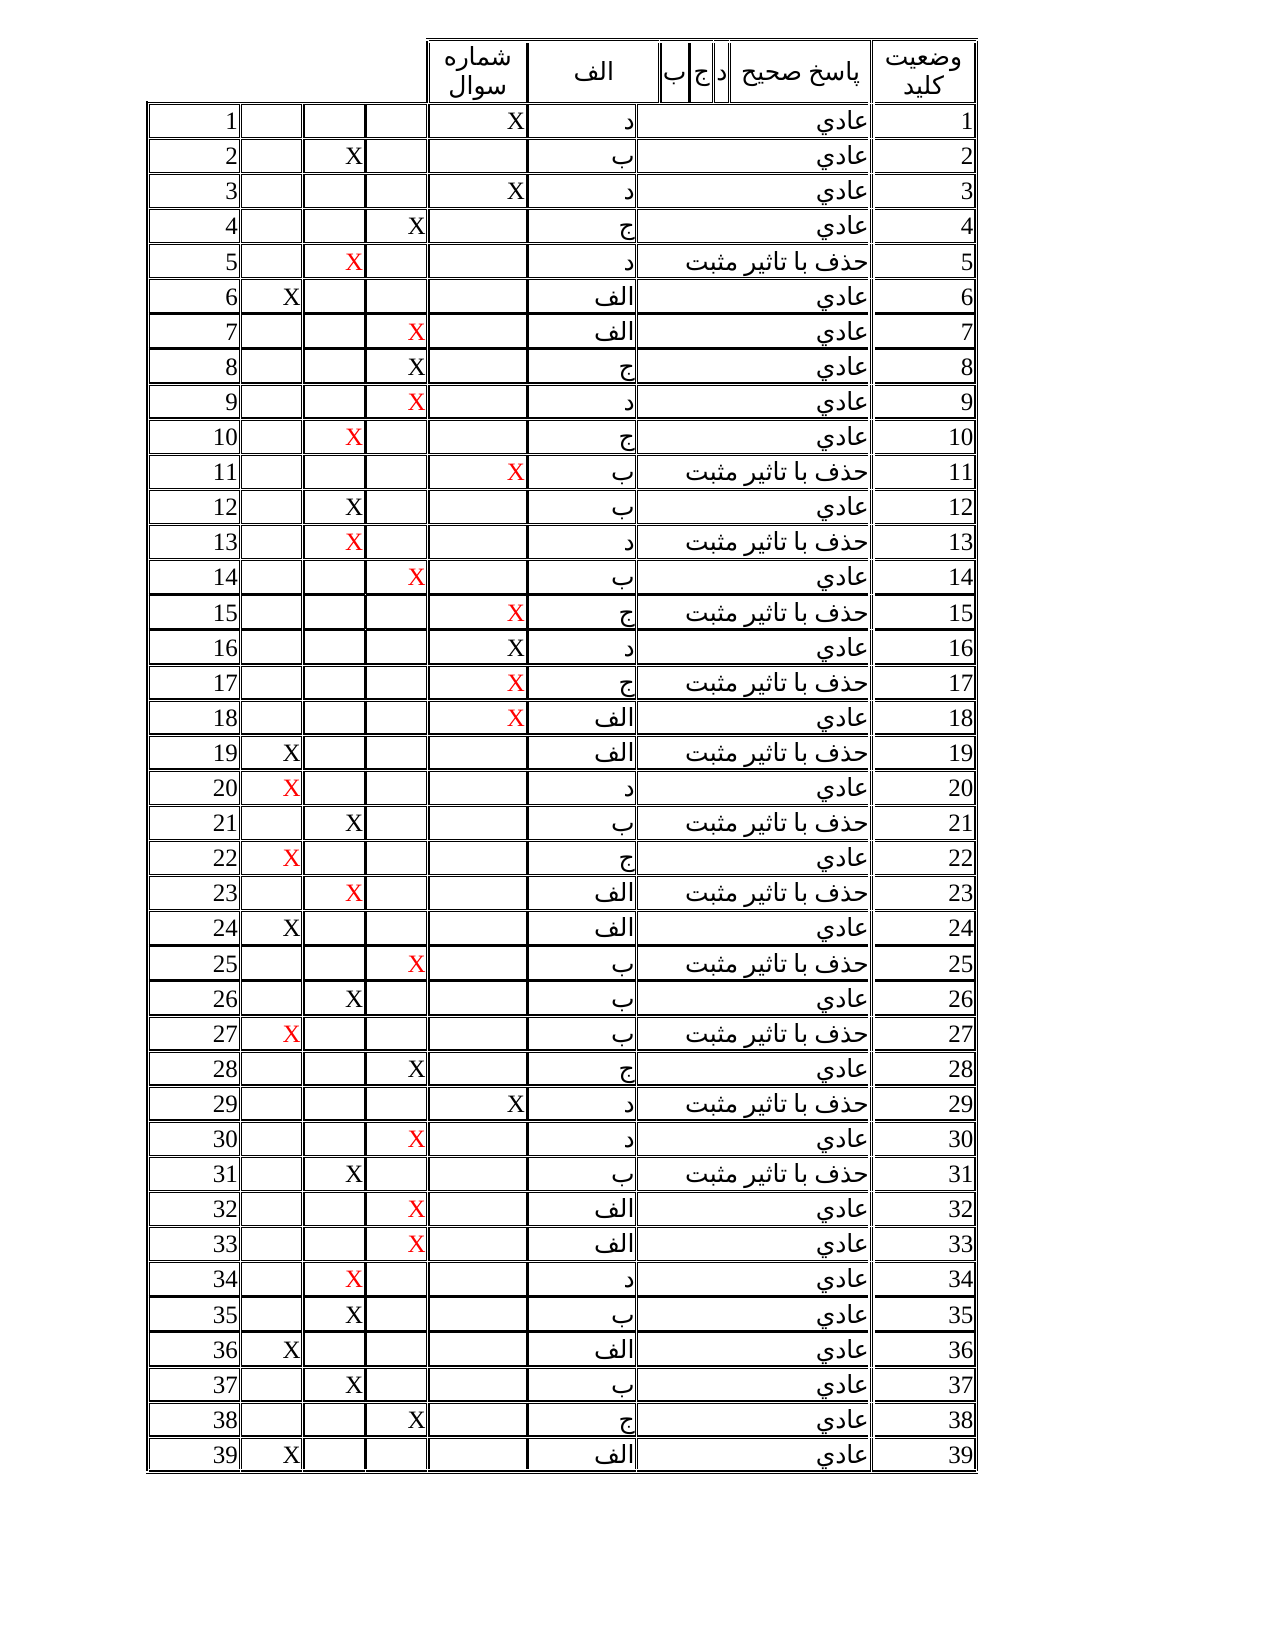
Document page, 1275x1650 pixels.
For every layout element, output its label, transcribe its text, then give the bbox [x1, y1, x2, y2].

table_cell X [305, 1369, 364, 1400]
table_cell [430, 526, 526, 558]
table_cell حذف با تاثير مثبت [637, 874, 871, 909]
table_cell الف [529, 1333, 635, 1365]
table_cell [305, 772, 364, 803]
table_cell حذف با تاثير مثبت [638, 1155, 870, 1189]
table_cell عادي [637, 1260, 871, 1295]
table_cell 11 [873, 453, 975, 487]
table_cell [305, 1123, 364, 1154]
table_header شماره سوال [428, 41, 527, 101]
table_cell [242, 947, 301, 979]
table_cell [367, 456, 426, 487]
table_cell د [529, 245, 635, 277]
table_cell 12 [873, 488, 975, 523]
table_cell [367, 772, 426, 803]
table_cell عادي [637, 277, 871, 312]
table_cell الف [529, 280, 635, 312]
table_cell عادي [638, 488, 870, 523]
table_cell X [367, 386, 426, 417]
table_cell ب [529, 1158, 635, 1189]
table_cell [305, 175, 364, 207]
table_cell 24 [150, 912, 239, 944]
table_cell X [367, 561, 426, 593]
table_cell ب [529, 1298, 635, 1330]
table_cell [242, 1123, 301, 1154]
table_cell X [367, 1193, 426, 1225]
table_cell 8 [150, 350, 239, 382]
table_cell حذف با تاثير مثبت [638, 453, 870, 487]
table_cell [242, 1369, 301, 1400]
table_cell د [529, 1263, 635, 1295]
table_cell X [430, 456, 526, 487]
table_header الف [527, 39, 660, 101]
table_cell 14 [150, 561, 239, 593]
table_cell الف [529, 1193, 635, 1225]
table_cell X [305, 421, 364, 452]
table_cell 18 [873, 698, 975, 733]
table_cell عادي [637, 172, 871, 207]
table_cell حذف با تاثير مثبت [638, 944, 870, 979]
table_cell [242, 561, 301, 593]
table_cell [242, 421, 301, 452]
table_cell 28 [873, 1049, 975, 1084]
table_cell 39 [873, 1435, 976, 1470]
table_cell 8 [873, 347, 974, 382]
table_cell عادي [638, 1119, 870, 1154]
table_cell عادي [638, 101, 870, 136]
table_cell [430, 491, 526, 523]
table_cell [242, 456, 301, 487]
table_cell [430, 877, 526, 909]
table_cell ب [529, 456, 635, 487]
table_cell [367, 1263, 426, 1295]
table_cell 7 [873, 312, 974, 347]
table_cell حذف با تاثير مثبت [638, 733, 870, 768]
table_cell [242, 1158, 301, 1189]
table_cell 33 [150, 1228, 239, 1260]
table_cell X [305, 1263, 364, 1295]
table_cell X [242, 1333, 301, 1365]
table_cell [242, 140, 301, 172]
table_cell [242, 1193, 301, 1225]
table_cell [430, 210, 526, 242]
table_cell [430, 315, 526, 347]
table_cell X [367, 947, 426, 979]
table_cell [305, 1193, 364, 1225]
table_cell عادي [638, 382, 870, 417]
table_cell X [242, 842, 301, 874]
table_cell [430, 1369, 526, 1400]
table_cell [305, 1053, 364, 1084]
table_cell الف [529, 737, 635, 768]
table_cell الف [529, 1228, 635, 1260]
table_cell 34 [871, 1260, 976, 1295]
table_cell [367, 491, 426, 523]
table_cell [242, 877, 301, 909]
table_cell [305, 737, 364, 768]
table_cell حذف با تاثير مثبت [637, 242, 871, 277]
table_cell [305, 1333, 364, 1365]
table_cell [305, 561, 364, 593]
table_cell [242, 245, 301, 277]
table_cell X [305, 877, 364, 909]
table_cell [430, 561, 526, 593]
table_cell عادي [638, 312, 870, 347]
table_cell [430, 1228, 526, 1260]
table_cell 4 [150, 210, 239, 242]
table_cell الف [529, 315, 635, 347]
table_cell [242, 982, 301, 1014]
table_cell 35 [150, 1298, 239, 1330]
table_cell [430, 386, 526, 417]
table_cell الف [529, 912, 635, 944]
table_cell 37 [150, 1369, 239, 1400]
table_cell د [529, 526, 635, 558]
table_cell [367, 982, 426, 1014]
table_cell 15 [871, 593, 974, 628]
table_cell [430, 421, 526, 452]
table_cell 4 [871, 207, 976, 242]
table_cell [242, 386, 301, 417]
table_cell ب [529, 982, 635, 1014]
table_cell 29 [873, 1084, 975, 1119]
table_cell [242, 350, 301, 382]
table_cell [430, 1158, 526, 1189]
table_cell X [240, 1435, 303, 1470]
table_cell [430, 947, 526, 979]
table_cell 27 [873, 1014, 975, 1049]
table_cell 36 [150, 1333, 239, 1365]
table_cell [303, 1439, 365, 1470]
table_cell X [305, 491, 364, 523]
table_cell [430, 1018, 526, 1049]
table_cell حذف با تاثير مثبت [638, 1084, 870, 1119]
table_cell 38 [873, 1400, 975, 1435]
table_cell 17 [873, 663, 975, 698]
table_cell X [305, 245, 364, 277]
table_cell 28 [150, 1053, 239, 1084]
table_cell [242, 1404, 301, 1435]
table_cell [305, 315, 364, 347]
table_cell 24 [871, 909, 976, 944]
table_cell [428, 1439, 527, 1470]
table_cell [430, 140, 526, 172]
table_cell 19 [150, 737, 239, 768]
table_cell [430, 772, 526, 803]
table_cell ب [529, 1369, 635, 1400]
table_cell [430, 912, 526, 944]
table_cell حذف با تاثير مثبت [637, 523, 871, 558]
table_cell [367, 631, 426, 663]
table_header د [714, 41, 729, 101]
table_cell 30 [150, 1123, 239, 1154]
table_cell 34 [150, 1263, 239, 1295]
table_cell [367, 1333, 426, 1365]
table_cell [367, 105, 426, 136]
table_cell د [529, 175, 635, 207]
table_cell [367, 1158, 426, 1189]
table_cell [242, 210, 301, 242]
table_cell [242, 491, 301, 523]
table_cell 30 [873, 1119, 975, 1154]
table_cell 5 [871, 242, 976, 277]
table_cell 26 [873, 979, 974, 1014]
table_cell [242, 1088, 301, 1119]
table_cell 6 [871, 277, 976, 312]
table_cell X [242, 772, 301, 803]
table_cell [430, 842, 526, 874]
table_cell 12 [150, 491, 239, 523]
table_cell ج [529, 842, 635, 874]
table_cell 7 [150, 315, 239, 347]
table_cell عادي [638, 768, 870, 803]
table_cell عادي [638, 628, 871, 663]
table_cell [305, 631, 364, 663]
table_cell 21 [150, 807, 239, 838]
table_cell [367, 1298, 426, 1330]
table_cell د [529, 386, 635, 417]
table_cell ب [529, 947, 635, 979]
table_cell [242, 1263, 301, 1295]
table_cell [305, 350, 364, 382]
table_cell عادي [638, 1365, 870, 1400]
table_cell X [242, 912, 301, 944]
table_cell [367, 1369, 426, 1400]
table_cell [367, 1088, 426, 1119]
table_cell عادي [638, 1190, 870, 1225]
table_cell X [367, 350, 426, 382]
table_cell [305, 1018, 364, 1049]
table_cell 9 [873, 382, 975, 417]
table_cell حذف با تاثير مثبت [638, 804, 870, 838]
table_header پاسخ صحيح [730, 41, 870, 101]
table_cell 13 [150, 526, 239, 558]
table_cell [242, 1228, 301, 1260]
table_cell [242, 1298, 301, 1330]
table_cell عادي [637, 207, 871, 242]
table_cell X [430, 105, 526, 136]
table_cell [367, 702, 426, 733]
table_cell 27 [150, 1018, 239, 1049]
table_cell [367, 842, 426, 874]
table_header ب [660, 41, 689, 101]
table_cell 36 [873, 1330, 974, 1365]
table_cell [367, 596, 426, 628]
table_header وضعيت کليد [873, 41, 976, 101]
table_cell ج [529, 1053, 635, 1084]
table_cell [367, 421, 426, 452]
table_cell د [529, 1088, 635, 1119]
table_cell 21 [873, 804, 975, 838]
table_cell [242, 526, 301, 558]
table_header ج [689, 41, 713, 101]
table_cell 18 [150, 702, 239, 733]
table_cell [305, 1404, 364, 1435]
table_cell 25 [150, 947, 239, 979]
table_cell ج [529, 210, 635, 242]
table_cell [305, 596, 364, 628]
table_cell عادي [637, 558, 871, 593]
table_cell [367, 140, 426, 172]
table_cell X [242, 737, 301, 768]
table_cell [242, 315, 301, 347]
table_cell [242, 667, 301, 698]
table_cell 37 [873, 1365, 975, 1400]
table_cell عادي [638, 839, 870, 874]
table_cell 17 [150, 667, 239, 698]
table_cell [367, 667, 426, 698]
table_cell حذف با تاثير مثبت [638, 1014, 870, 1049]
table_cell 26 [150, 982, 239, 1014]
table_cell عادي [637, 1435, 870, 1470]
table_cell 35 [873, 1295, 974, 1330]
table_cell [367, 807, 426, 838]
table_cell 23 [871, 874, 976, 909]
table_cell 19 [873, 733, 975, 768]
table_cell 2 [150, 140, 239, 172]
table_cell 31 [150, 1158, 239, 1189]
table_cell [367, 737, 426, 768]
table_cell X [367, 1053, 426, 1084]
table_cell [430, 1333, 526, 1365]
table_cell [367, 526, 426, 558]
table_cell [367, 1018, 426, 1049]
table_cell [430, 1123, 526, 1154]
table_cell [305, 912, 364, 944]
table_cell ج [529, 421, 635, 452]
table_cell [242, 175, 301, 207]
table_cell 11 [150, 456, 239, 487]
table_cell د [529, 772, 635, 803]
table_cell [305, 667, 364, 698]
table_cell X [367, 210, 426, 242]
table_cell X [367, 315, 426, 347]
table_cell [305, 947, 364, 979]
table_cell 5 [150, 245, 239, 277]
table_cell X [242, 1018, 301, 1049]
table_cell عادي [638, 136, 870, 172]
table_cell X [305, 1298, 364, 1330]
table_cell X [430, 631, 526, 663]
table_cell 1 [873, 101, 975, 136]
table_cell [242, 631, 301, 663]
table_cell الف [529, 702, 635, 733]
table_cell [305, 842, 364, 874]
table_cell [430, 1263, 526, 1295]
table_cell 16 [871, 628, 974, 663]
table_cell X [305, 807, 364, 838]
table_cell 20 [873, 768, 975, 803]
table_cell 10 [150, 421, 239, 452]
table_cell [305, 702, 364, 733]
table_cell X [430, 175, 526, 207]
table_cell [305, 386, 364, 417]
table_cell 6 [150, 280, 239, 312]
table_cell 10 [873, 417, 975, 452]
table_cell عادي [638, 1330, 870, 1365]
table_cell [430, 350, 526, 382]
table_cell X [430, 1088, 526, 1119]
table_cell 3 [150, 175, 239, 207]
table_cell 9 [150, 386, 239, 417]
table_cell [365, 1435, 428, 1470]
table_cell 1 [150, 105, 239, 136]
table_cell [242, 596, 301, 628]
table_cell عادي [638, 1400, 870, 1435]
table_cell [242, 1053, 301, 1084]
table_cell [430, 982, 526, 1014]
table_cell [430, 1404, 526, 1435]
table_cell ب [529, 1018, 635, 1049]
table_cell حذف با تاثير مثبت [638, 593, 871, 628]
table_cell 31 [873, 1155, 975, 1189]
table_cell د [529, 631, 635, 663]
table_cell عادي [638, 1049, 870, 1084]
table_cell [305, 456, 364, 487]
table_cell عادي [638, 698, 870, 733]
table_cell عادي [638, 347, 870, 382]
table_cell 14 [871, 558, 976, 593]
table_cell [430, 737, 526, 768]
table_cell X [305, 526, 364, 558]
table_cell عادي [638, 417, 870, 452]
table_cell عادي [638, 979, 870, 1014]
table_cell [305, 210, 364, 242]
table_cell 29 [150, 1088, 239, 1119]
table_cell 2 [873, 136, 975, 172]
table_cell 22 [873, 839, 975, 874]
table_cell 25 [873, 944, 974, 979]
table_cell [242, 105, 301, 136]
table_cell ب [529, 491, 635, 523]
table_cell ج [529, 596, 635, 628]
table_cell [430, 280, 526, 312]
table_cell 39 [148, 1439, 240, 1470]
table_cell حذف با تاثير مثبت [638, 663, 870, 698]
table_cell 3 [871, 172, 976, 207]
table_cell [430, 245, 526, 277]
table_cell 15 [150, 596, 239, 628]
table_cell 23 [150, 877, 239, 909]
table_cell 13 [871, 523, 976, 558]
table_cell 20 [150, 772, 239, 803]
table_cell X [305, 140, 364, 172]
table_cell [430, 807, 526, 838]
table_cell X [367, 1123, 426, 1154]
table_cell ج [529, 1404, 635, 1435]
table_cell X [242, 280, 301, 312]
table_cell [367, 280, 426, 312]
table_cell [367, 175, 426, 207]
table_cell X [430, 702, 526, 733]
table_cell ج [529, 350, 635, 382]
table_cell [242, 807, 301, 838]
table_cell [367, 877, 426, 909]
table_cell 32 [873, 1190, 975, 1225]
table_cell [430, 1298, 526, 1330]
table_cell X [430, 596, 526, 628]
table_cell [430, 1193, 526, 1225]
table_cell عادي [638, 1295, 870, 1330]
table_cell عادي [637, 1225, 871, 1260]
table_cell X [367, 1404, 426, 1435]
table_cell 22 [150, 842, 239, 874]
table_cell [367, 245, 426, 277]
table_cell [430, 1053, 526, 1084]
table_cell [305, 105, 364, 136]
table_cell X [430, 667, 526, 698]
table_cell د [529, 105, 635, 136]
table_cell ب [529, 140, 635, 172]
table_cell د [529, 1123, 635, 1154]
table_cell [305, 280, 364, 312]
table_cell ب [529, 561, 635, 593]
table_cell [367, 912, 426, 944]
table_cell [305, 1228, 364, 1260]
table_cell ج [529, 667, 635, 698]
table_cell [305, 1088, 364, 1119]
table_cell X [305, 1158, 364, 1189]
table_cell 32 [150, 1193, 239, 1225]
table_cell X [367, 1228, 426, 1260]
table_cell 33 [871, 1225, 976, 1260]
table_cell ب [529, 807, 635, 838]
table_cell 16 [150, 631, 239, 663]
table_cell 38 [150, 1404, 239, 1435]
table_cell X [305, 982, 364, 1014]
table_cell الف [529, 877, 635, 909]
table_cell [242, 702, 301, 733]
table_cell الف [527, 1439, 637, 1470]
table_cell عادي [637, 909, 871, 944]
